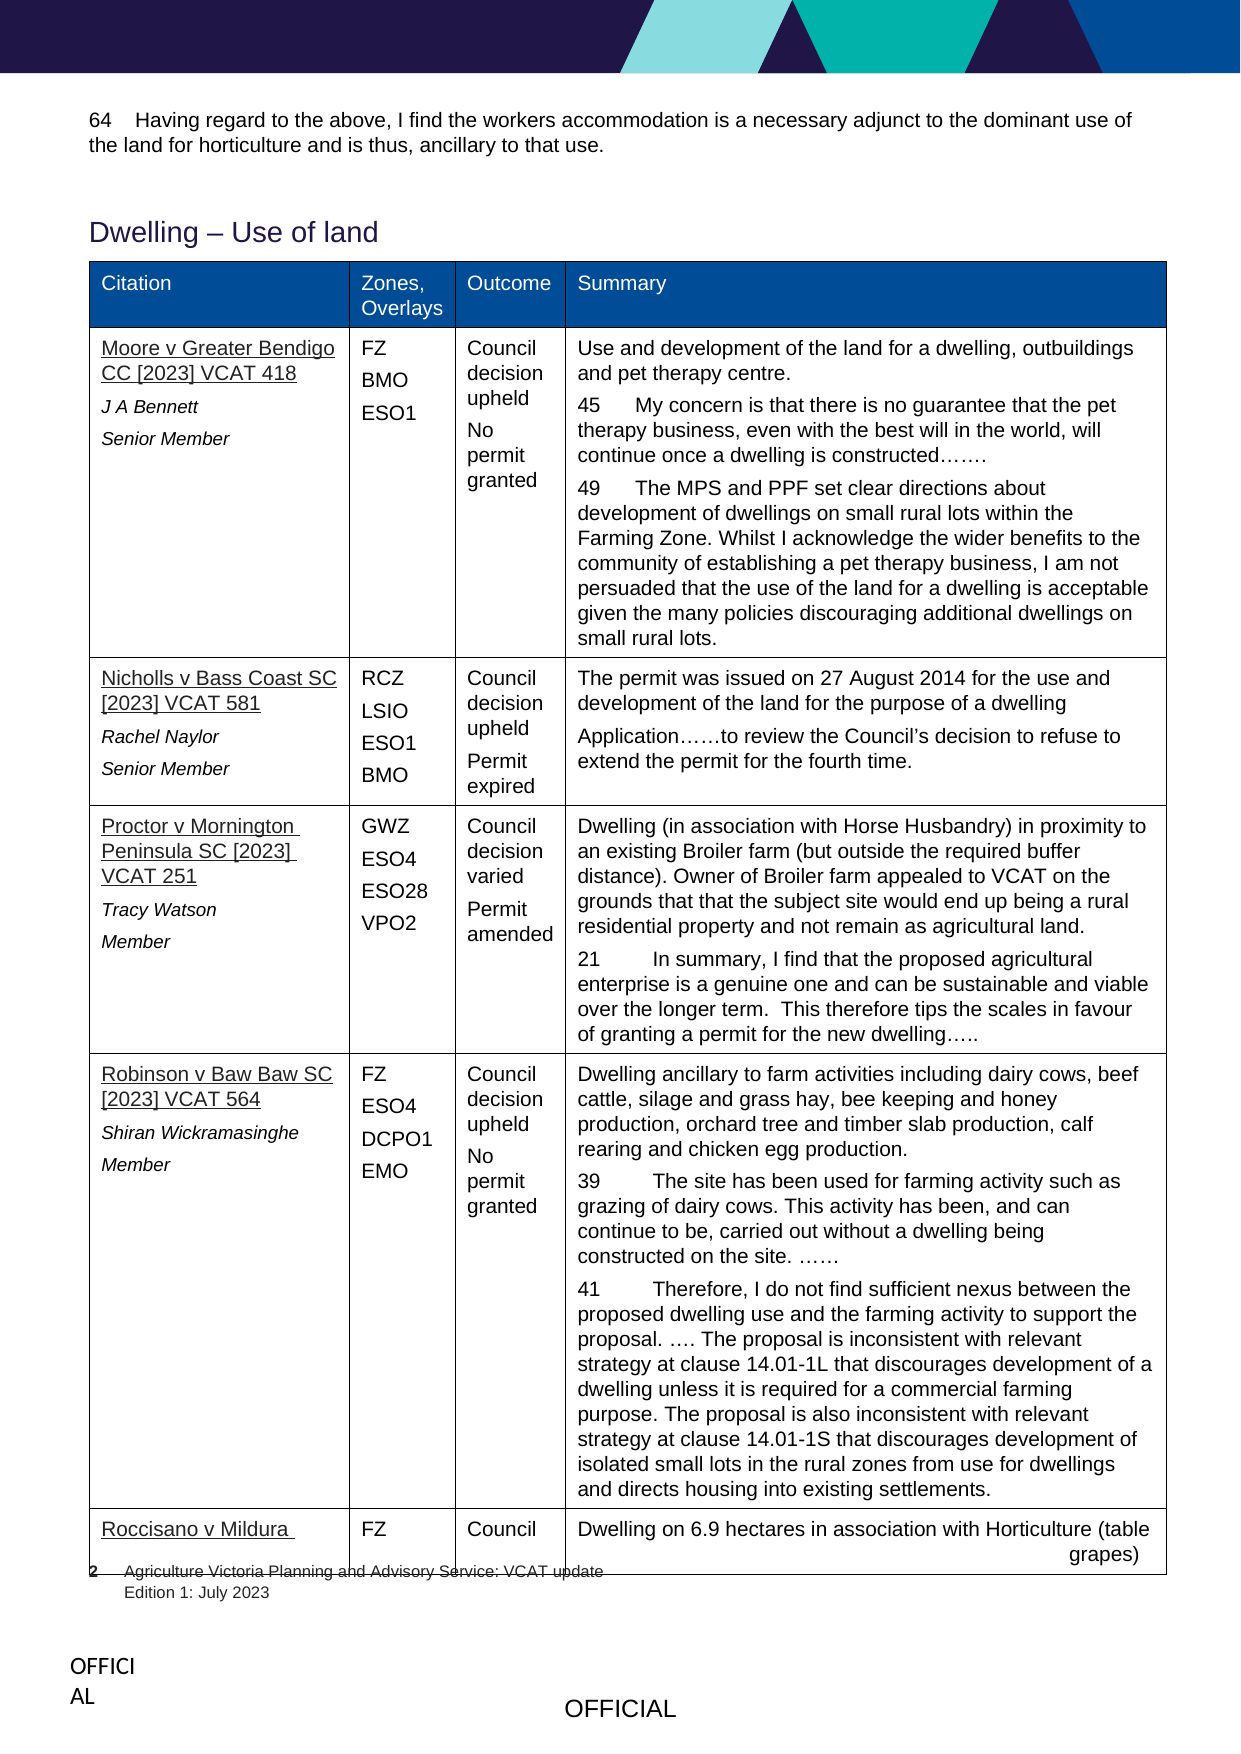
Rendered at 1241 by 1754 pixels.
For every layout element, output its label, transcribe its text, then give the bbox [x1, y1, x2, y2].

table_cell Proctor v Mornington Peninsula SC [2023] VCAT 251 Tracy Watson Member [90, 806, 349, 1053]
table_header Summary [566, 262, 1166, 327]
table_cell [90, 1509, 349, 1573]
table_cell Nicholls v Bass Coast SC [2023] VCAT 581 Rachel Naylor Senior Member [90, 658, 349, 805]
table_cell Use and development of the land for a dwelling, outbuildings and pet therapy centre. 45 My concern is that there is no guarantee that the pet therapy business, even with the best will in the world, will continue once a dwelling is constructed……. 49 The MPS and PPF set clear directions about development of dwellings on small rural lots within the Farming Zone. Whilst I acknowledge the wider benefits to the community of establishing a pet therapy business, I am not persuaded that the use of the land for a dwelling is acceptable given the many policies discouraging additional dwellings on small rural lots. [566, 328, 1166, 657]
text 64 Having regard to the above, I find the workers accommodation is a necessary adjunct to the dominant use of the land for horticulture and is thus, ancillary to that use. [89, 107, 1152, 157]
table_cell FZ DCPO SCO [350, 1509, 455, 1573]
subtitle Dwelling – Use of land [89, 215, 1152, 248]
table_cell Council decision varied Permit amended [456, 806, 565, 1053]
table_cell FZ BMO ESO1 [350, 328, 455, 657]
table_cell Robinson v Baw Baw SC [2023] VCAT 564 Shiran Wickramasinghe Member [90, 1054, 349, 1508]
table_cell Council decision upheld Permit expired [456, 658, 565, 805]
table_header Zones, Overlays [350, 262, 455, 327]
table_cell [566, 1509, 1166, 1573]
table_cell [456, 1509, 565, 1573]
table_cell RCZ LSIO ESO1 BMO [350, 658, 455, 805]
table_cell Council decision upheld No permit granted [456, 328, 565, 657]
table_cell GWZ ESO4 ESO28 VPO2 [350, 806, 455, 1053]
table_header Outcome [456, 262, 565, 327]
table_cell Dwelling ancillary to farm activities including dairy cows, beef cattle, silage and grass hay, bee keeping and honey production, orchard tree and timber slab production, calf rearing and chicken egg production. 39 The site has been used for farming activity such as grazing of dairy cows. This activity has been, and can continue to be, carried out without a dwelling being constructed on the site. …… 41 Therefore, I do not find sufficient nexus between the proposed dwelling use and the farming activity to support the proposal. …. The proposal is inconsistent with relevant strategy at clause 14.01-1L that discourages development of a dwelling unless it is required for a commercial farming purpose. The proposal is also inconsistent with relevant strategy at clause 14.01-1S that discourages development of isolated small lots in the rural zones from use for dwellings and directs housing into existing settlements. [566, 1054, 1166, 1508]
table_cell FZ ESO4 DCPO1 EMO [350, 1054, 455, 1508]
table_header Citation [90, 262, 349, 327]
table_cell Council decision upheld No permit granted [456, 1054, 565, 1508]
table_cell The permit was issued on 27 August 2014 for the use and development of the land for the purpose of a dwelling Application……to review the Council’s decision to refuse to extend the permit for the fourth time. [566, 658, 1166, 805]
table_cell Dwelling (in association with Horse Husbandry) in proximity to an existing Broiler farm (but outside the required buffer distance). Owner of Broiler farm appealed to VCAT on the grounds that that the subject site would end up being a rural residential property and not remain as agricultural land. 21 In summary, I find that the proposed agricultural enterprise is a genuine one and can be sustainable and viable over the longer term. This therefore tips the scales in favour of granting a permit for the new dwelling….. [566, 806, 1166, 1053]
table_cell Moore v Greater Bendigo CC [2023] VCAT 418 J A Bennett Senior Member [90, 328, 349, 657]
